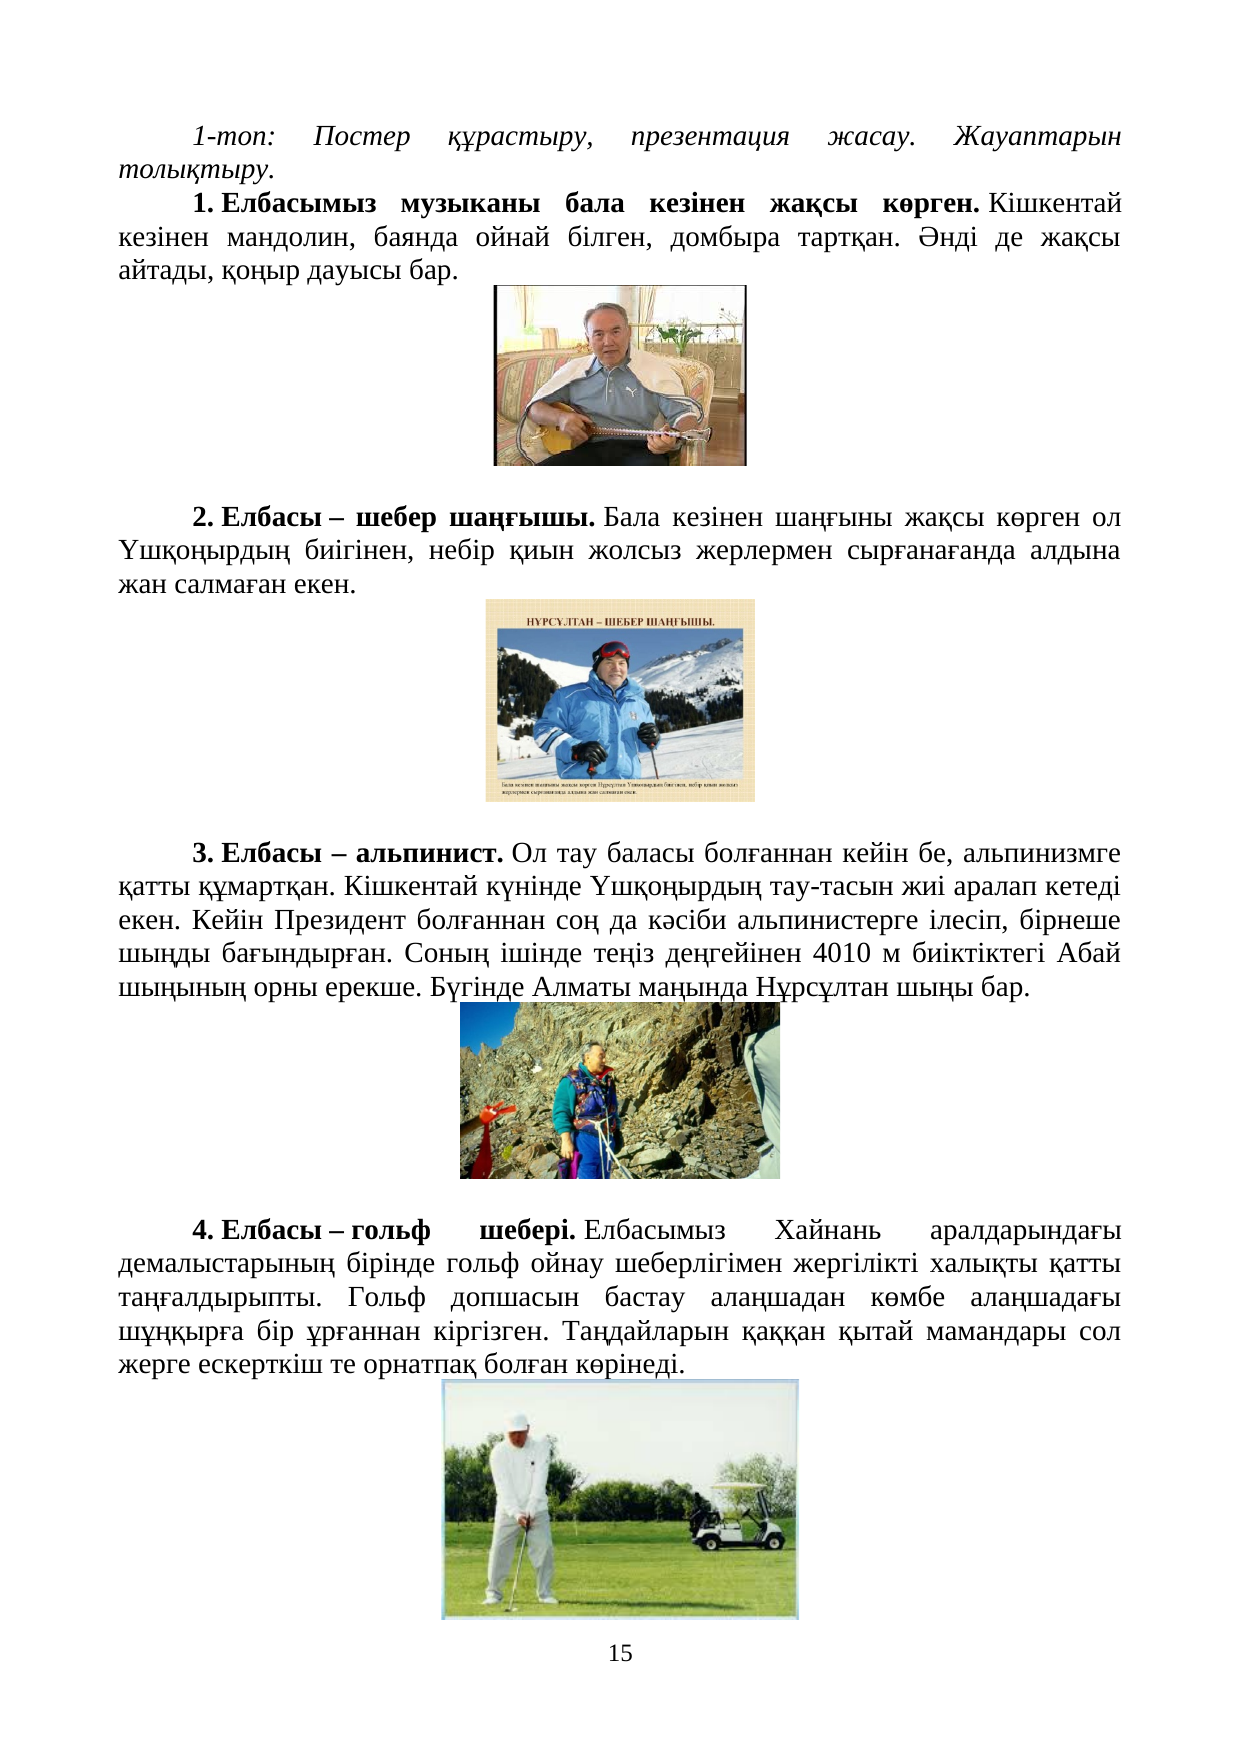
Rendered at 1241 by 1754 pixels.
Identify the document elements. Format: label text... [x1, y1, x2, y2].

text 1. Елбасымыз музыканы бала кезінен жақсы көрген. Кішкентай кезінен мандолин, баянда ойнай білген, домбыра тартқан. Әнді де жақсы айтады, қоңыр дауысы бар. [118, 185, 1122, 286]
text 1-топ: Постер құрастыру, презентация жасау. Жауаптарын толықтыру. [118, 118, 1122, 185]
text 3. Елбасы – альпинист. Ол тау баласы болғаннан кейін бе, альпинизмге қатты құмартқан. Кішкентай күнінде Үшқоңырдың тау-тасын жиі аралап кетеді екен. Кейін Президент болғаннан соң да кәсіби альпинистерге ілесіп, бірнеше шыңды бағындырған. Соның ішінде теңіз деңгейінен 4010 м биіктіктегі Абай шыңының орны ерекше. Бүгінде Алматы маңында Нұрсұлтан шыңы бар. [118, 835, 1122, 1002]
picture [485, 599, 755, 802]
picture [460, 1002, 781, 1179]
text 2. Елбасы – шебер шаңғышы. Бала кезінен шаңғыны жақсы көрген ол Үшқоңырдың биігінен, небір қиын жолсыз жерлермен сырғанағанда алдына жан салмаған екен. [118, 499, 1122, 599]
text 4. Елбасы – гольф шебері. Елбасымыз Хайнань аралдарындағы демалыстарының бірінде гольф ойнау шеберлігімен жергілікті халықты қатты таңғалдырыпты. Гольф допшасын бастау алаңшадан көмбе алаңшадағы шұңқырға бір ұрғаннан кіргізген. Таңдайларын қаққан қытай мамандары сол жерге ескерткіш те орнатпақ болған көрінеді. [118, 1212, 1122, 1380]
picture [493, 285, 747, 466]
picture [441, 1379, 800, 1620]
